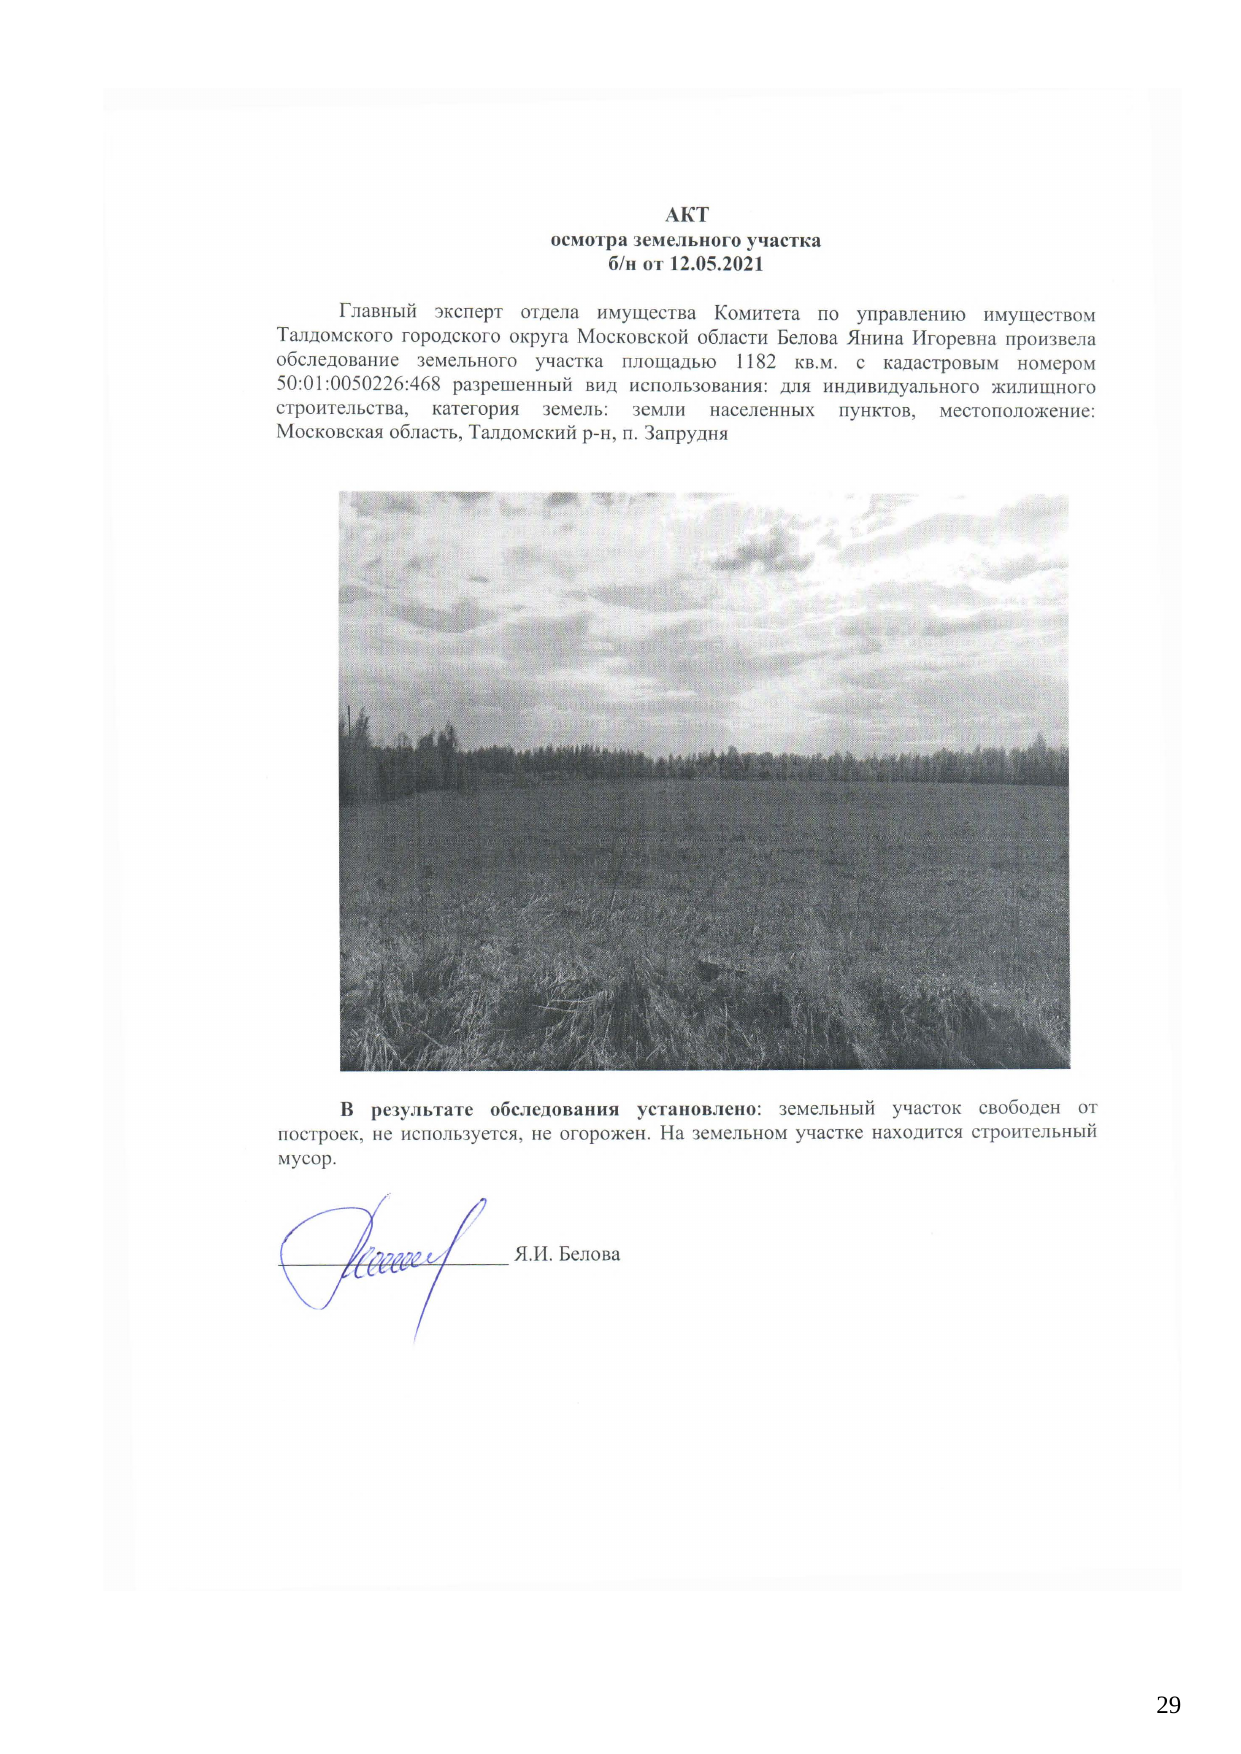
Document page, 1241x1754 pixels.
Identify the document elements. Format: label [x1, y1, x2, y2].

picture [103, 88, 1182, 1591]
